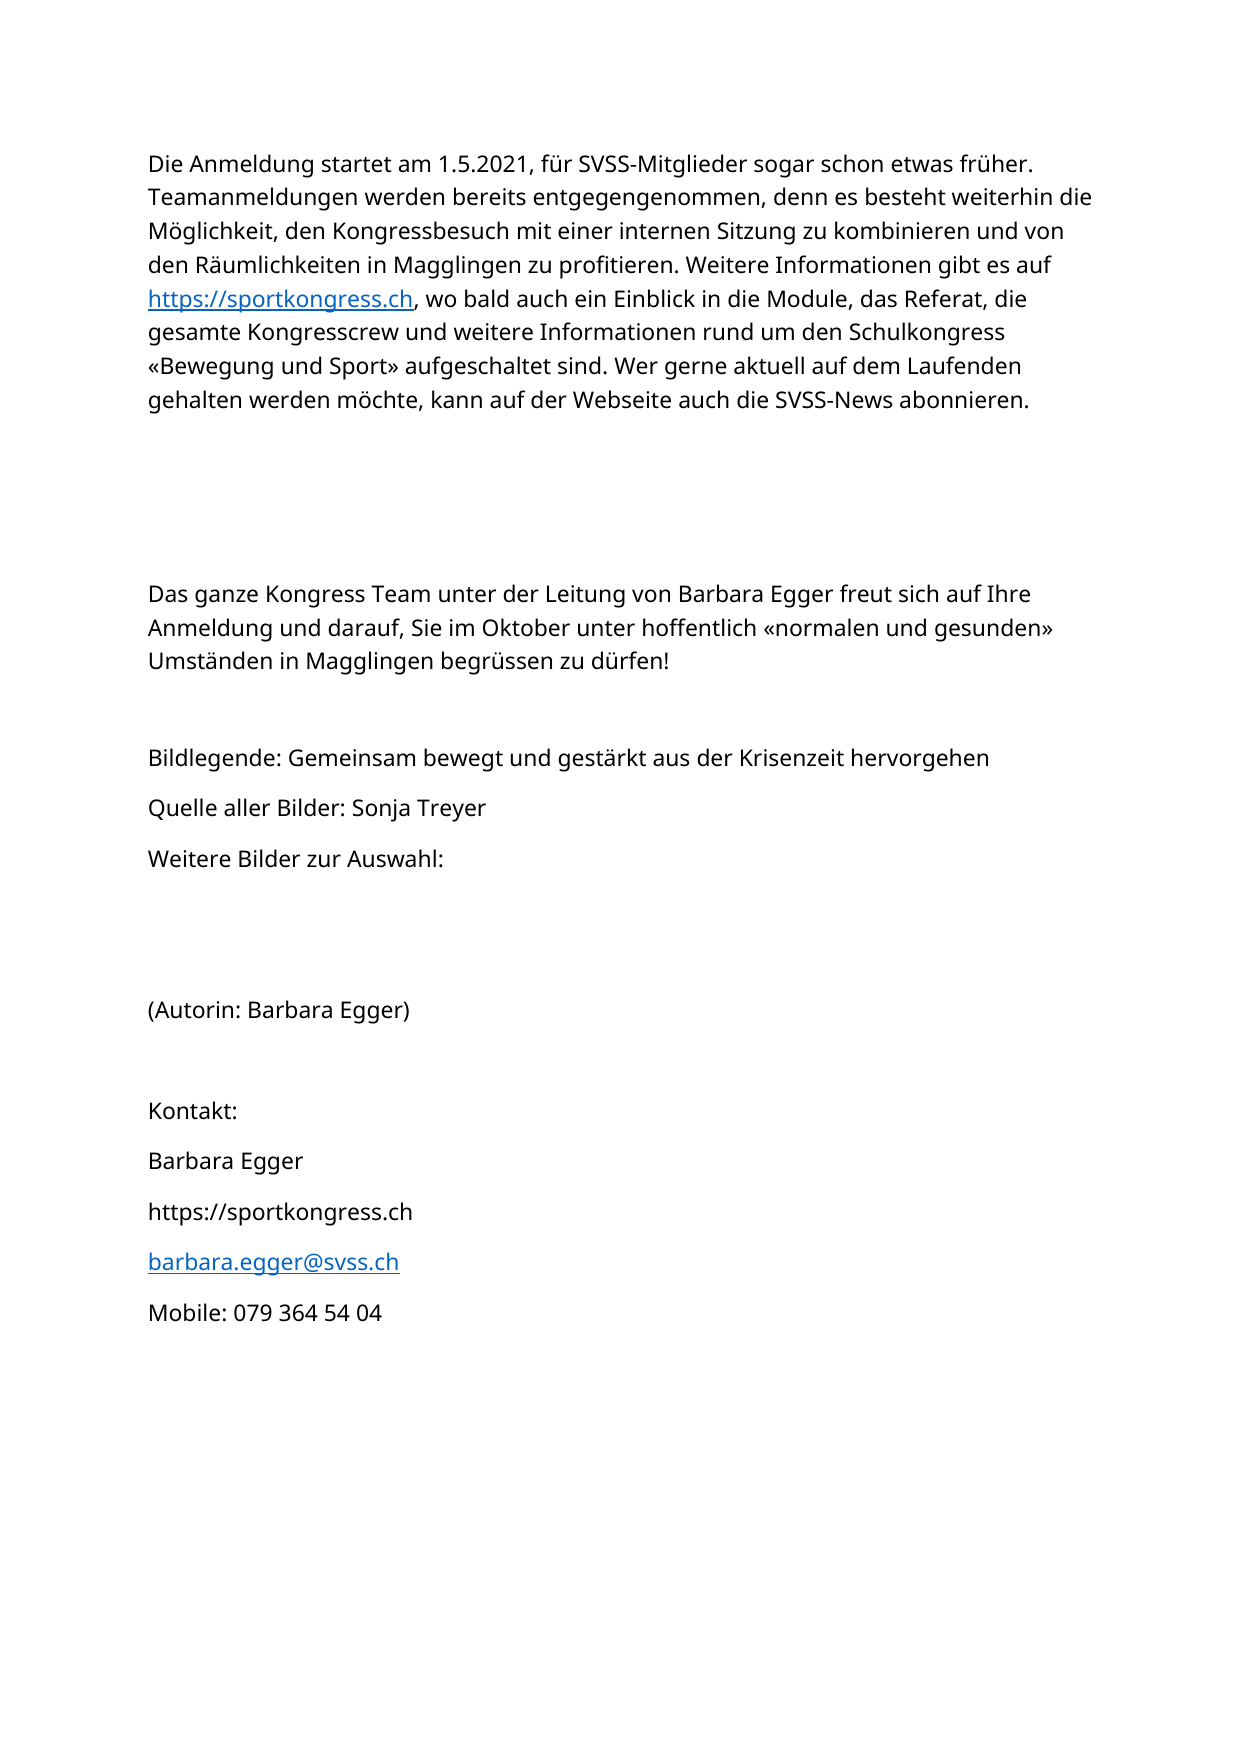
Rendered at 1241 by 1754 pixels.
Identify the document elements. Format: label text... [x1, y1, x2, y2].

text https://sportkongress.ch [148, 1196, 1093, 1227]
text Die Anmeldung startet am 1.5.2021, für SVSS-Mitglieder sogar schon etwas früher. Teamanmeldungen werden bereits entgegengenommen, denn es besteht weiterhin die Möglichkeit, den Kongressbesuch mit einer internen Sitzung zu kombinieren und von den Räumlichkeiten in Magglingen zu profitieren. Weitere Informationen gibt es auf https://sportkongress.ch, wo bald auch ein Einblick in die Module, das Referat, die gesamte Kongresscrew und weitere Informationen rund um den Schulkongress «Bewegung und Sport» aufgeschaltet sind. Wer gerne aktuell auf dem Laufenden gehalten werden möchte, kann auf der Webseite auch die SVSS-News abonnieren. [148, 148, 1093, 415]
text Kontakt: [148, 1095, 1093, 1126]
text Quelle aller Bilder: Sonja Treyer [148, 792, 1093, 824]
text Mobile: 079 364 54 04 [148, 1297, 1093, 1328]
text (Autorin: Barbara Egger) [148, 994, 1093, 1025]
text Weitere Bilder zur Auswahl: [148, 843, 1093, 874]
text Das ganze Kongress Team unter der Leitung von Barbara Egger freut sich auf Ihre Anmeldung und darauf, Sie im Oktober unter hoffentlich «normalen und gesunden» Umständen in Magglingen begrüssen zu dürfen! [148, 578, 1093, 677]
text Bildlegende: Gemeinsam bewegt und gestärkt aus der Krisenzeit hervorgehen [148, 742, 1093, 773]
text barbara.egger@svss.ch [148, 1246, 1093, 1277]
text Barbara Egger [148, 1145, 1093, 1177]
